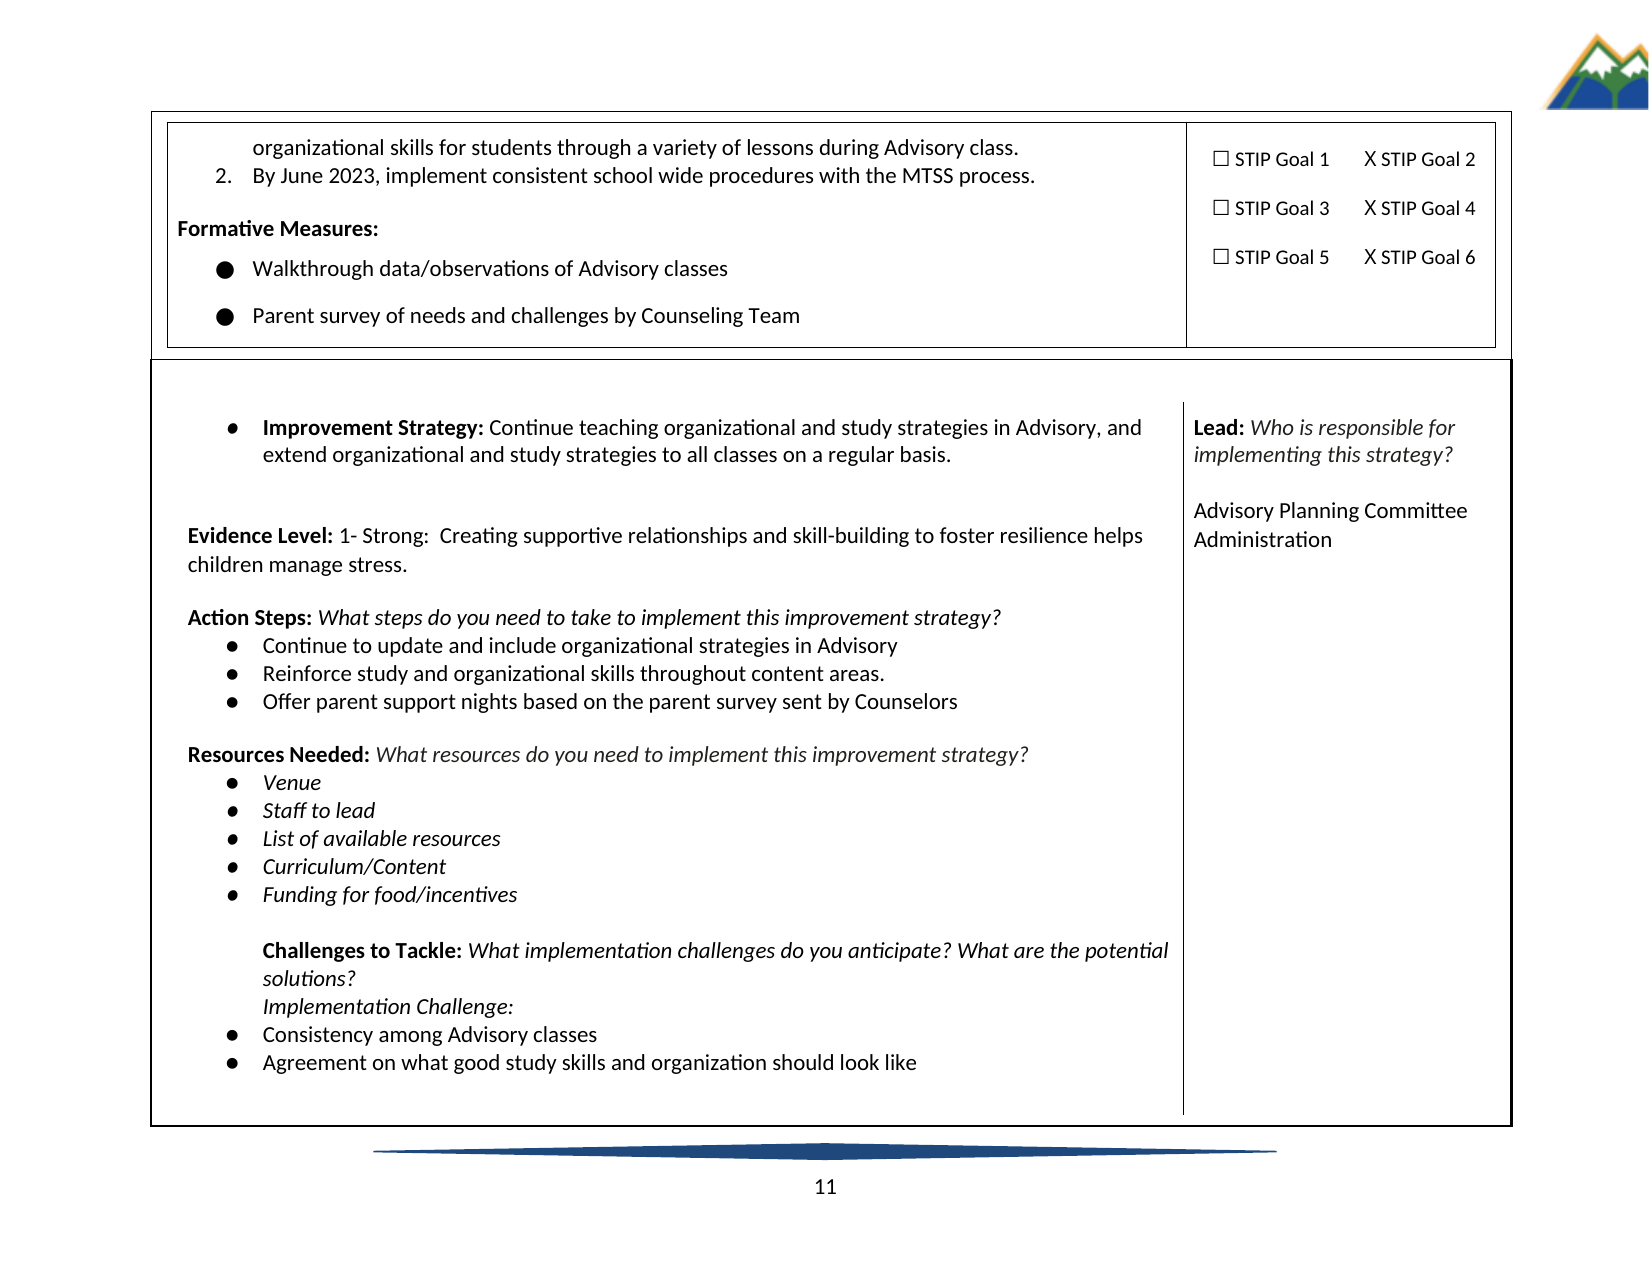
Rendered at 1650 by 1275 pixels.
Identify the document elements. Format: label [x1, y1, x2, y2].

table_cell [152, 360, 1510, 1125]
table_cell [152, 112, 1511, 358]
picture [1537, 18, 1649, 110]
